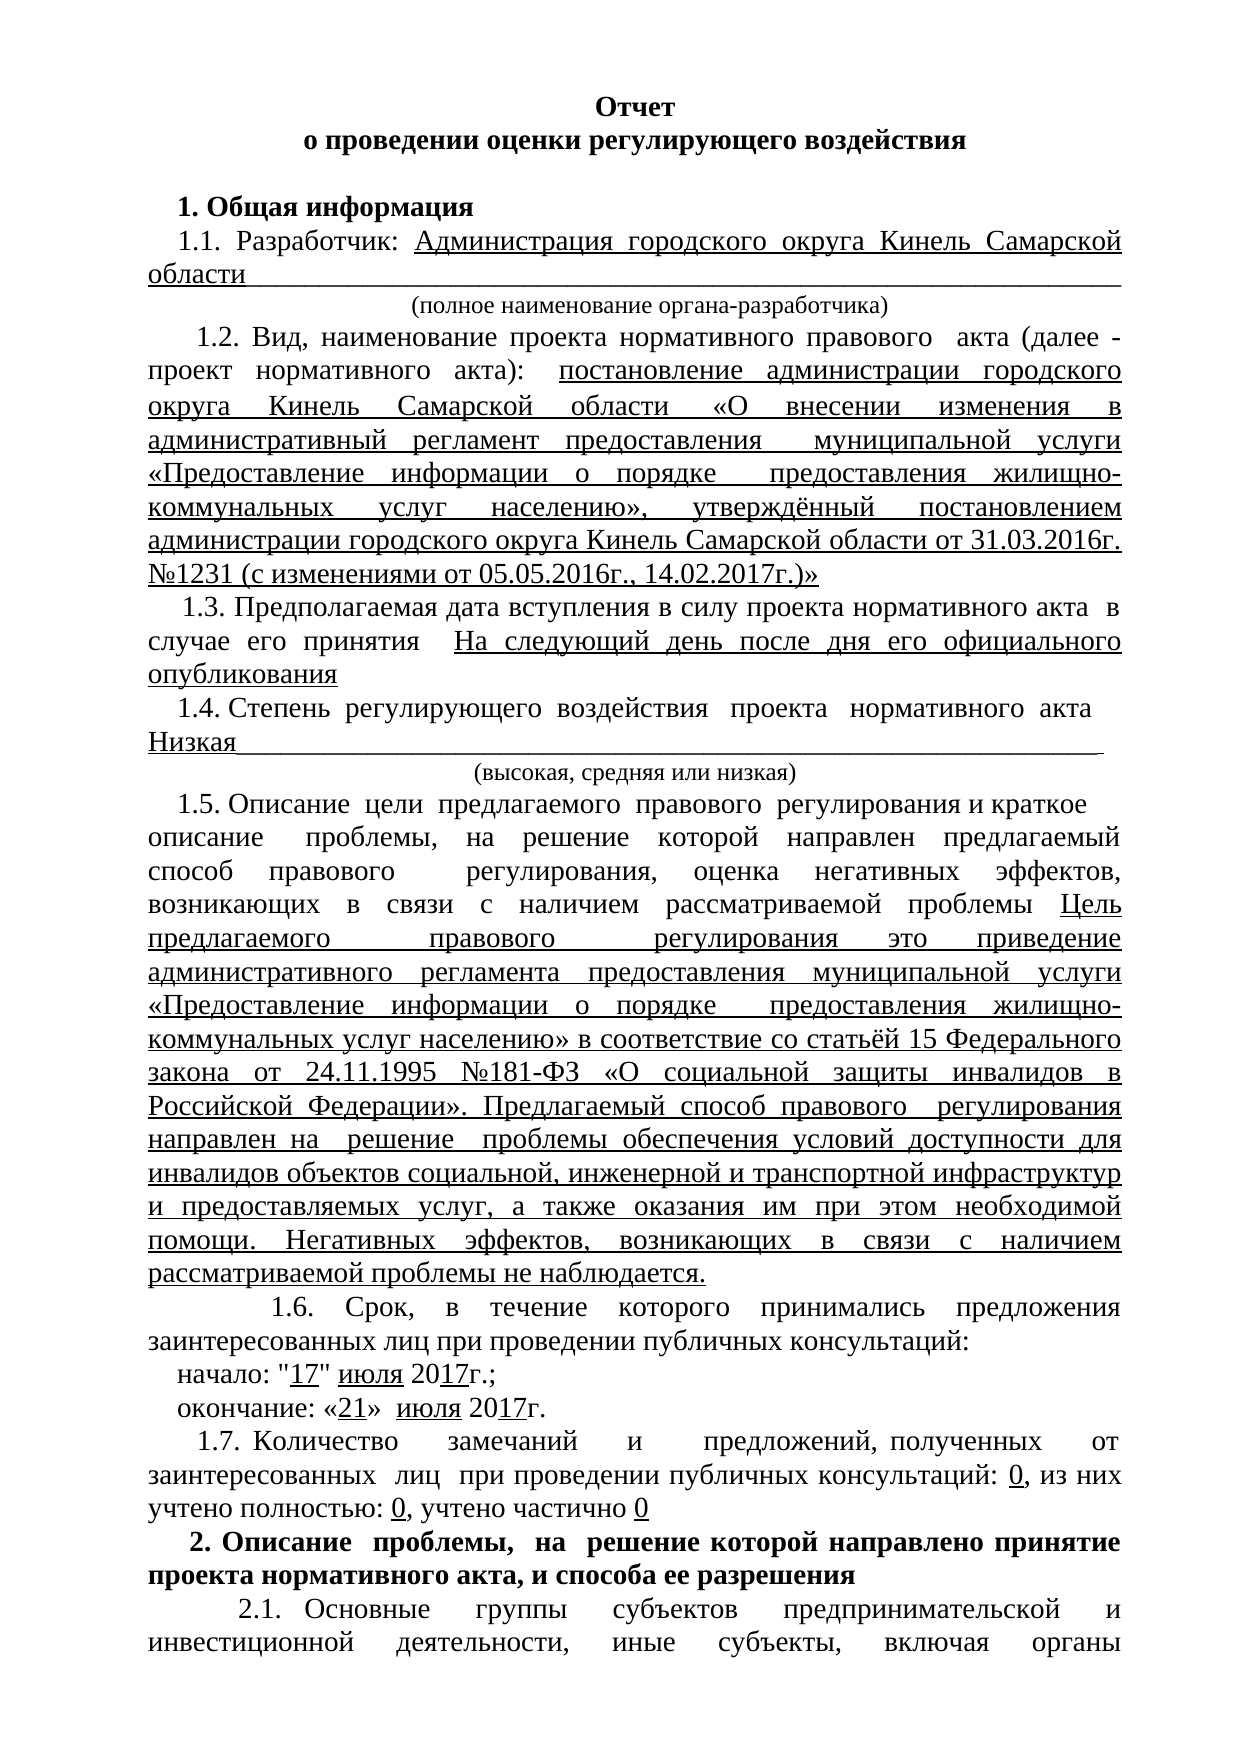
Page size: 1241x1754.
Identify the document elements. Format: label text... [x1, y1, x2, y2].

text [148, 1591, 1122, 1658]
text 1.2. Вид, наименование проекта нормативного правового акта (далее - проект нормативного акта): постановление администрации городского округа Кинель Самарской области «О внесении изменения в административный регламент предоставления муниципальной услуги «Предоставление информации о порядке предоставления жилищно-коммунальных услуг населению», утверждённый постановлением администрации городского округа Кинель Самарской области от 31.03.2016г. №1231 (с изменениями от 05.05.2016г., 14.02.2017г.)» [148, 486, 1122, 518]
text (высокая, средняя или низкая) [148, 757, 1122, 786]
subtitle Отчет о проведении оценки регулирующего воздействия [148, 89, 1122, 156]
text 1.2. Вид, наименование проекта нормативного правового акта (далее - проект нормативного акта): постановление администрации городского округа Кинель Самарской области «О внесении изменения в административный регламент предоставления муниципальной услуги «Предоставление информации о порядке предоставления жилищно-коммунальных услуг населению», утверждённый постановлением администрации городского округа Кинель Самарской области от 31.03.2016г. №1231 (с изменениями от 05.05.2016г., 14.02.2017г.)» [148, 553, 1122, 589]
text 1.2. Вид, наименование проекта нормативного правового акта (далее - проект нормативного акта): постановление администрации городского округа Кинель Самарской области «О внесении изменения в административный регламент предоставления муниципальной услуги «Предоставление информации о порядке предоставления жилищно-коммунальных услуг населению», утверждённый постановлением администрации городского округа Кинель Самарской области от 31.03.2016г. №1231 (с изменениями от 05.05.2016г., 14.02.2017г.)» [148, 319, 1122, 417]
text 1.2. Вид, наименование проекта нормативного правового акта (далее - проект нормативного акта): постановление администрации городского округа Кинель Самарской области «О внесении изменения в административный регламент предоставления муниципальной услуги «Предоставление информации о порядке предоставления жилищно-коммунальных услуг населению», утверждённый постановлением администрации городского округа Кинель Самарской области от 31.03.2016г. №1231 (с изменениями от 05.05.2016г., 14.02.2017г.)» [148, 419, 1122, 451]
text 1.4. Степень регулирующего воздействия проекта нормативного акта [148, 690, 1122, 724]
text Низкая___________________________________________________________ [148, 724, 1122, 757]
text 1.7. Количество замечаний и предложений, полученных от заинтересованных лиц при проведении публичных консультаций: 0, из них учтено полностью: 0, учтено частично 0 [148, 1423, 1122, 1524]
text начало: "17" июля 2017г.; [148, 1356, 1122, 1390]
text 2. Описание проблемы, на решение которой направлено принятие проекта нормативного акта, и способа ее разрешения [148, 1524, 1122, 1591]
text (полное наименование органа-разработчика) [148, 290, 1122, 319]
text окончание: «21» июля 2017г. [148, 1390, 1122, 1423]
text 1.2. Вид, наименование проекта нормативного правового акта (далее - проект нормативного акта): постановление администрации городского округа Кинель Самарской области «О внесении изменения в административный регламент предоставления муниципальной услуги «Предоставление информации о порядке предоставления жилищно-коммунальных услуг населению», утверждённый постановлением администрации городского округа Кинель Самарской области от 31.03.2016г. №1231 (с изменениями от 05.05.2016г., 14.02.2017г.)» [148, 453, 1122, 484]
text описание проблемы, на решение которой направлен предлагаемый способ правового регулирования, оценка негативных эффектов, возникающих в связи с наличием рассматриваемой проблемы Цель предлагаемого правового регулирования это приведение административного регламента предоставления муниципальной услуги «Предоставление информации о порядке предоставления жилищно-коммунальных услуг населению» в соответствие со статьёй 15 Федерального закона от 24.11.1995 №181-ФЗ «О социальной защиты инвалидов в Российской Федерации». Предлагаемый способ правового регулирования направлен на решение проблемы обеспечения условий доступности для инвалидов объектов социальной, инженерной и транспортной инфраструктур и предоставляемых услуг, а также оказания им при этом необходимой помощи. Негативных эффектов, возникающих в связи с наличием рассматриваемой проблемы не наблюдается. [148, 819, 1122, 949]
text 1.6. Срок, в течение которого принимались предложения заинтересованных лиц при проведении публичных консультаций: [148, 1289, 1122, 1356]
text 1.3. Предполагаемая дата вступления в силу проекта нормативного акта в случае его принятия На следующий день после дня его официального опубликования [148, 589, 1122, 690]
text 1. Общая информация [148, 189, 1122, 223]
text 1.5. Описание цели предлагаемого правового регулирования и краткое [148, 786, 1122, 819]
text 1.2. Вид, наименование проекта нормативного правового акта (далее - проект нормативного акта): постановление администрации городского округа Кинель Самарской области «О внесении изменения в административный регламент предоставления муниципальной услуги «Предоставление информации о порядке предоставления жилищно-коммунальных услуг населению», утверждённый постановлением администрации городского округа Кинель Самарской области от 31.03.2016г. №1231 (с изменениями от 05.05.2016г., 14.02.2017г.)» [148, 520, 1122, 551]
text 1.1. Разработчик: Администрация городского округа Кинель Самарской области____________________________________________________________ [148, 223, 1122, 290]
